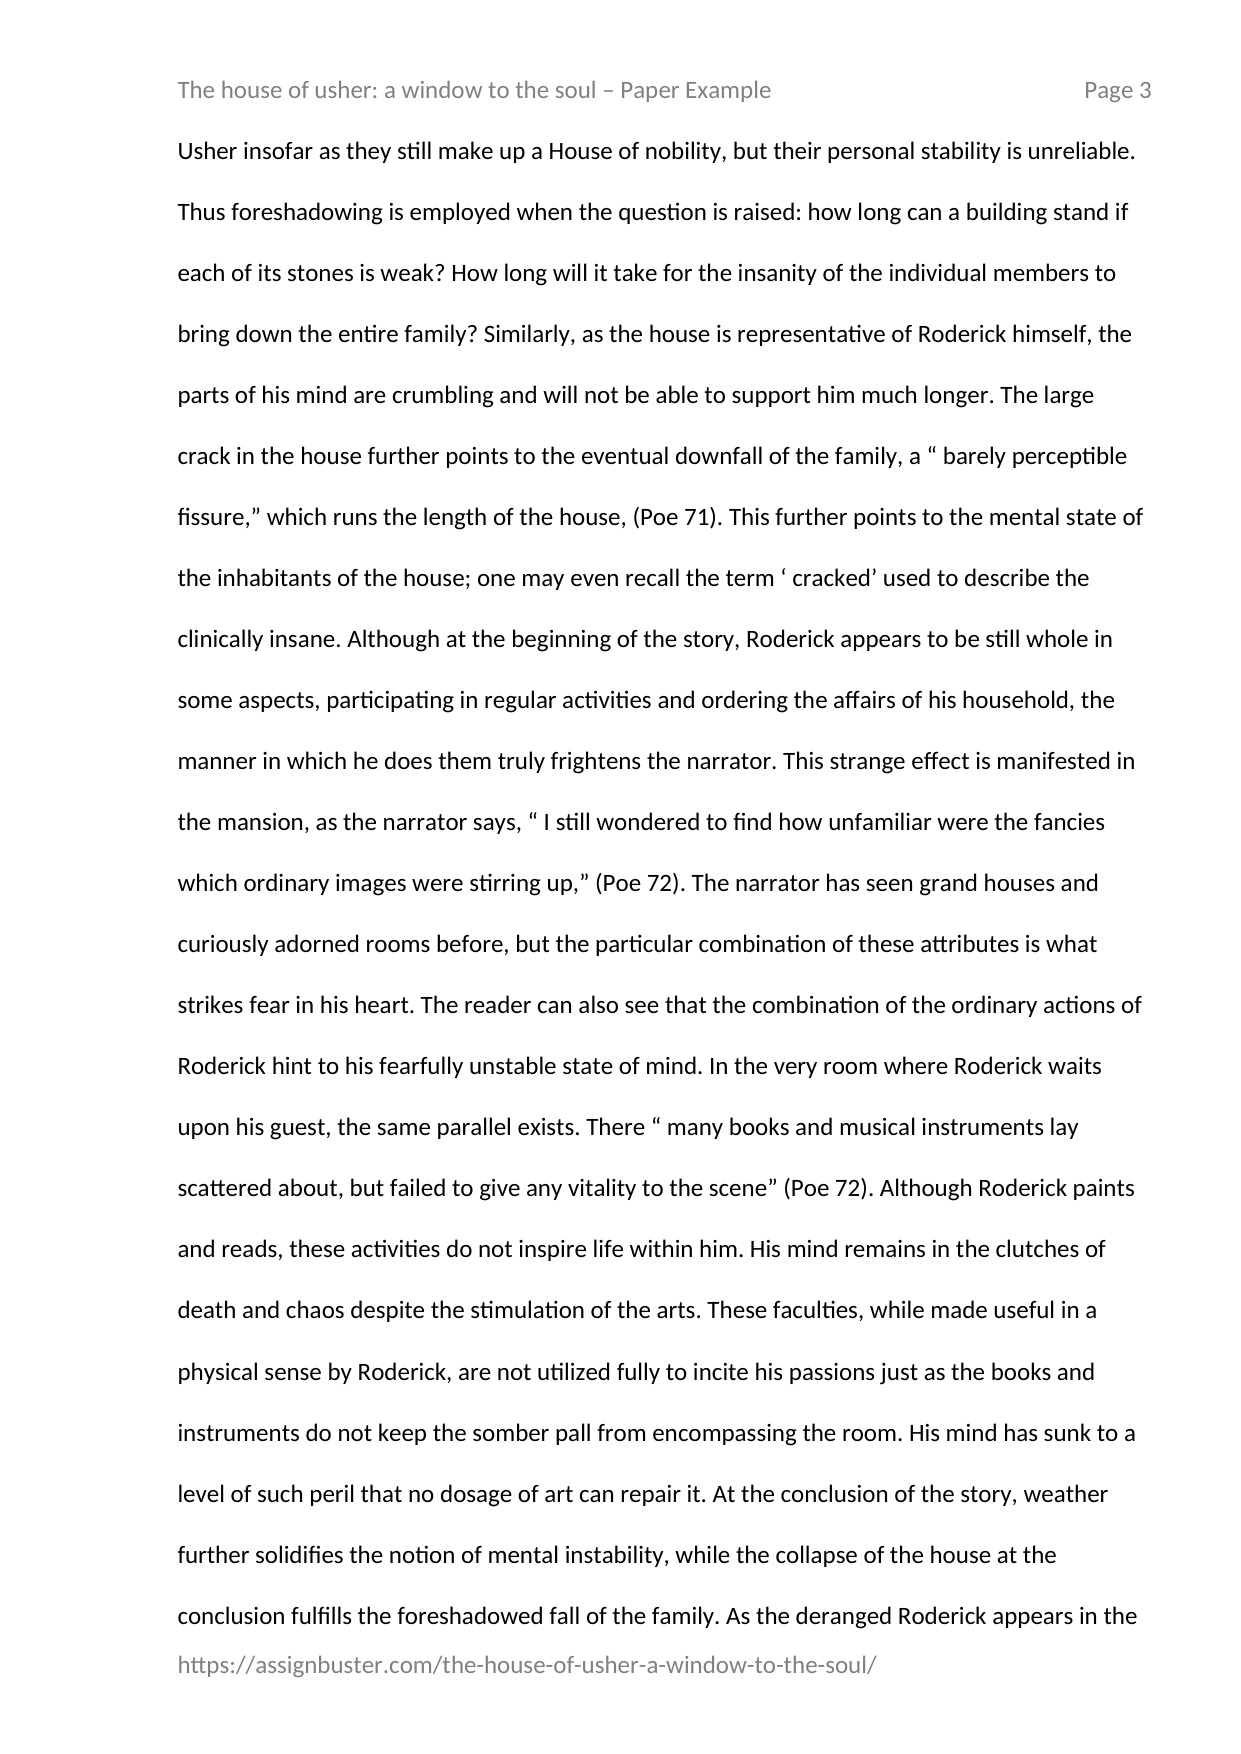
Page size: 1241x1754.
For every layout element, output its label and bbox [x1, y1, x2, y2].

text [177, 135, 1152, 1630]
